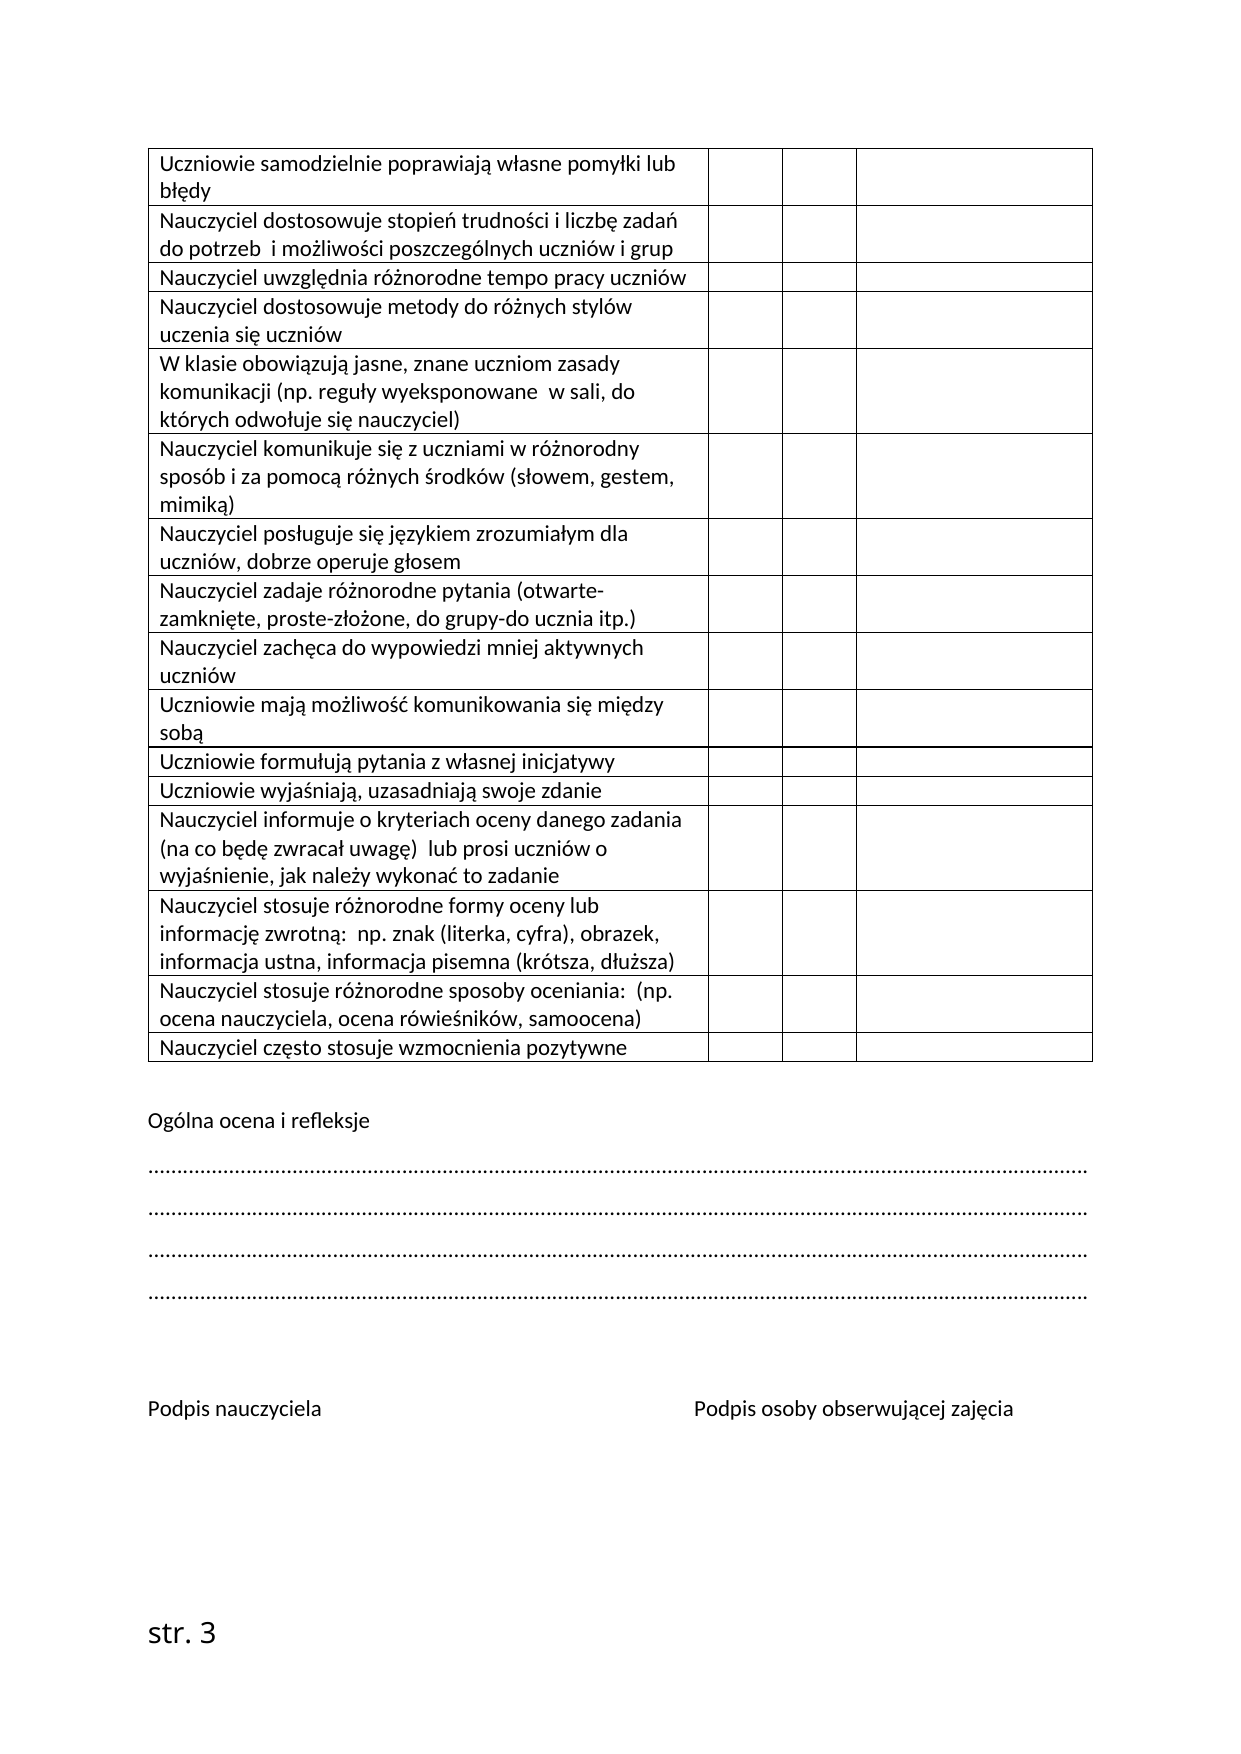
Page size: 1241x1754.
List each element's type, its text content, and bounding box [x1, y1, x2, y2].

table_cell [857, 434, 1092, 518]
table_cell [783, 690, 856, 746]
table_cell [709, 263, 782, 291]
table_cell [709, 748, 782, 776]
table_cell [709, 777, 782, 804]
text Ogólna ocena i refleksje [148, 1107, 1093, 1135]
table_cell [783, 748, 856, 776]
table_cell [857, 349, 1092, 433]
table_cell [783, 777, 856, 804]
table_cell [783, 206, 856, 262]
table_cell [783, 349, 856, 433]
table_cell [709, 1033, 782, 1061]
text Podpis nauczyciela Podpis osoby obserwującej zajęcia [148, 1394, 1093, 1423]
table_cell [709, 434, 782, 518]
table_cell [783, 519, 856, 575]
table_cell [709, 292, 782, 348]
table_cell [783, 806, 856, 890]
table_cell [783, 1033, 856, 1061]
table_cell [783, 633, 856, 689]
table_cell [857, 263, 1092, 291]
table_cell [783, 149, 856, 205]
table_cell [709, 576, 782, 632]
table_cell Nauczyciel informuje o kryteriach oceny danego zadania (na co będę zwracał uwagę) lub prosi uczniów o wyjaśnienie, jak należy wykonać to zadanie [149, 806, 708, 890]
table_cell Nauczyciel komunikuje się z uczniami w różnorodny sposób i za pomocą różnych środków (słowem, gestem, mimiką) [149, 434, 708, 518]
table_cell [857, 149, 1092, 205]
table_cell [857, 206, 1092, 262]
table_cell [857, 633, 1092, 689]
table_cell [783, 576, 856, 632]
table_cell [857, 576, 1092, 632]
table_cell Nauczyciel dostosowuje stopień trudności i liczbę zadań do potrzeb i możliwości poszczególnych uczniów i grup [149, 206, 708, 262]
table_cell [709, 519, 782, 575]
table_cell [857, 1033, 1092, 1061]
table_cell Nauczyciel zachęca do wypowiedzi mniej aktywnych uczniów [149, 633, 708, 689]
table_cell Nauczyciel stosuje różnorodne formy oceny lub informację zwrotną: np. znak (literka, cyfra), obrazek, informacja ustna, informacja pisemna (krótsza, dłuższa) [149, 891, 708, 975]
table_cell [857, 806, 1092, 890]
table_cell [709, 690, 782, 746]
table_cell Nauczyciel uwzględnia różnorodne tempo pracy uczniów [149, 263, 708, 291]
table_cell W klasie obowiązują jasne, znane uczniom zasady komunikacji (np. reguły wyeksponowane w sali, do których odwołuje się nauczyciel) [149, 349, 708, 433]
table_cell [857, 777, 1092, 804]
table_cell [857, 748, 1092, 776]
table_cell [709, 206, 782, 262]
table_cell Uczniowie wyjaśniają, uzasadniają swoje zdanie [149, 777, 708, 804]
table_cell Uczniowie formułują pytania z własnej inicjatywy [149, 748, 708, 776]
table_cell Nauczyciel stosuje różnorodne sposoby oceniania: (np. ocena nauczyciela, ocena rówieśników, samoocena) [149, 976, 708, 1032]
table_cell [709, 349, 782, 433]
table_cell [857, 690, 1092, 746]
table_cell [783, 263, 856, 291]
table_cell [857, 891, 1092, 975]
table_cell [709, 633, 782, 689]
table_cell [857, 519, 1092, 575]
table_cell Nauczyciel często stosuje wzmocnienia pozytywne [149, 1033, 708, 1061]
table_cell [783, 976, 856, 1032]
table_cell [783, 292, 856, 348]
table_cell Uczniowie samodzielnie poprawiają własne pomyłki lub błędy [149, 149, 708, 205]
table_cell [783, 434, 856, 518]
table_cell Uczniowie mają możliwość komunikowania się między sobą [149, 690, 708, 746]
table_cell [709, 149, 782, 205]
table_cell Nauczyciel zadaje różnorodne pytania (otwarte-zamknięte, proste-złożone, do grupy-do ucznia itp.) [149, 576, 708, 632]
table_cell [709, 891, 782, 975]
table_cell Nauczyciel dostosowuje metody do różnych stylów uczenia się uczniów [149, 292, 708, 348]
table_cell [709, 806, 782, 890]
table_cell [857, 292, 1092, 348]
table_cell [709, 976, 782, 1032]
text ............................................................................................................................................................................................................................................................................................................................................................................................................................................................................................................................................................................................................................................................................ [148, 1151, 1093, 1305]
table_cell [783, 891, 856, 975]
table_cell Nauczyciel posługuje się językiem zrozumiałym dla uczniów, dobrze operuje głosem [149, 519, 708, 575]
table_cell [857, 976, 1092, 1032]
